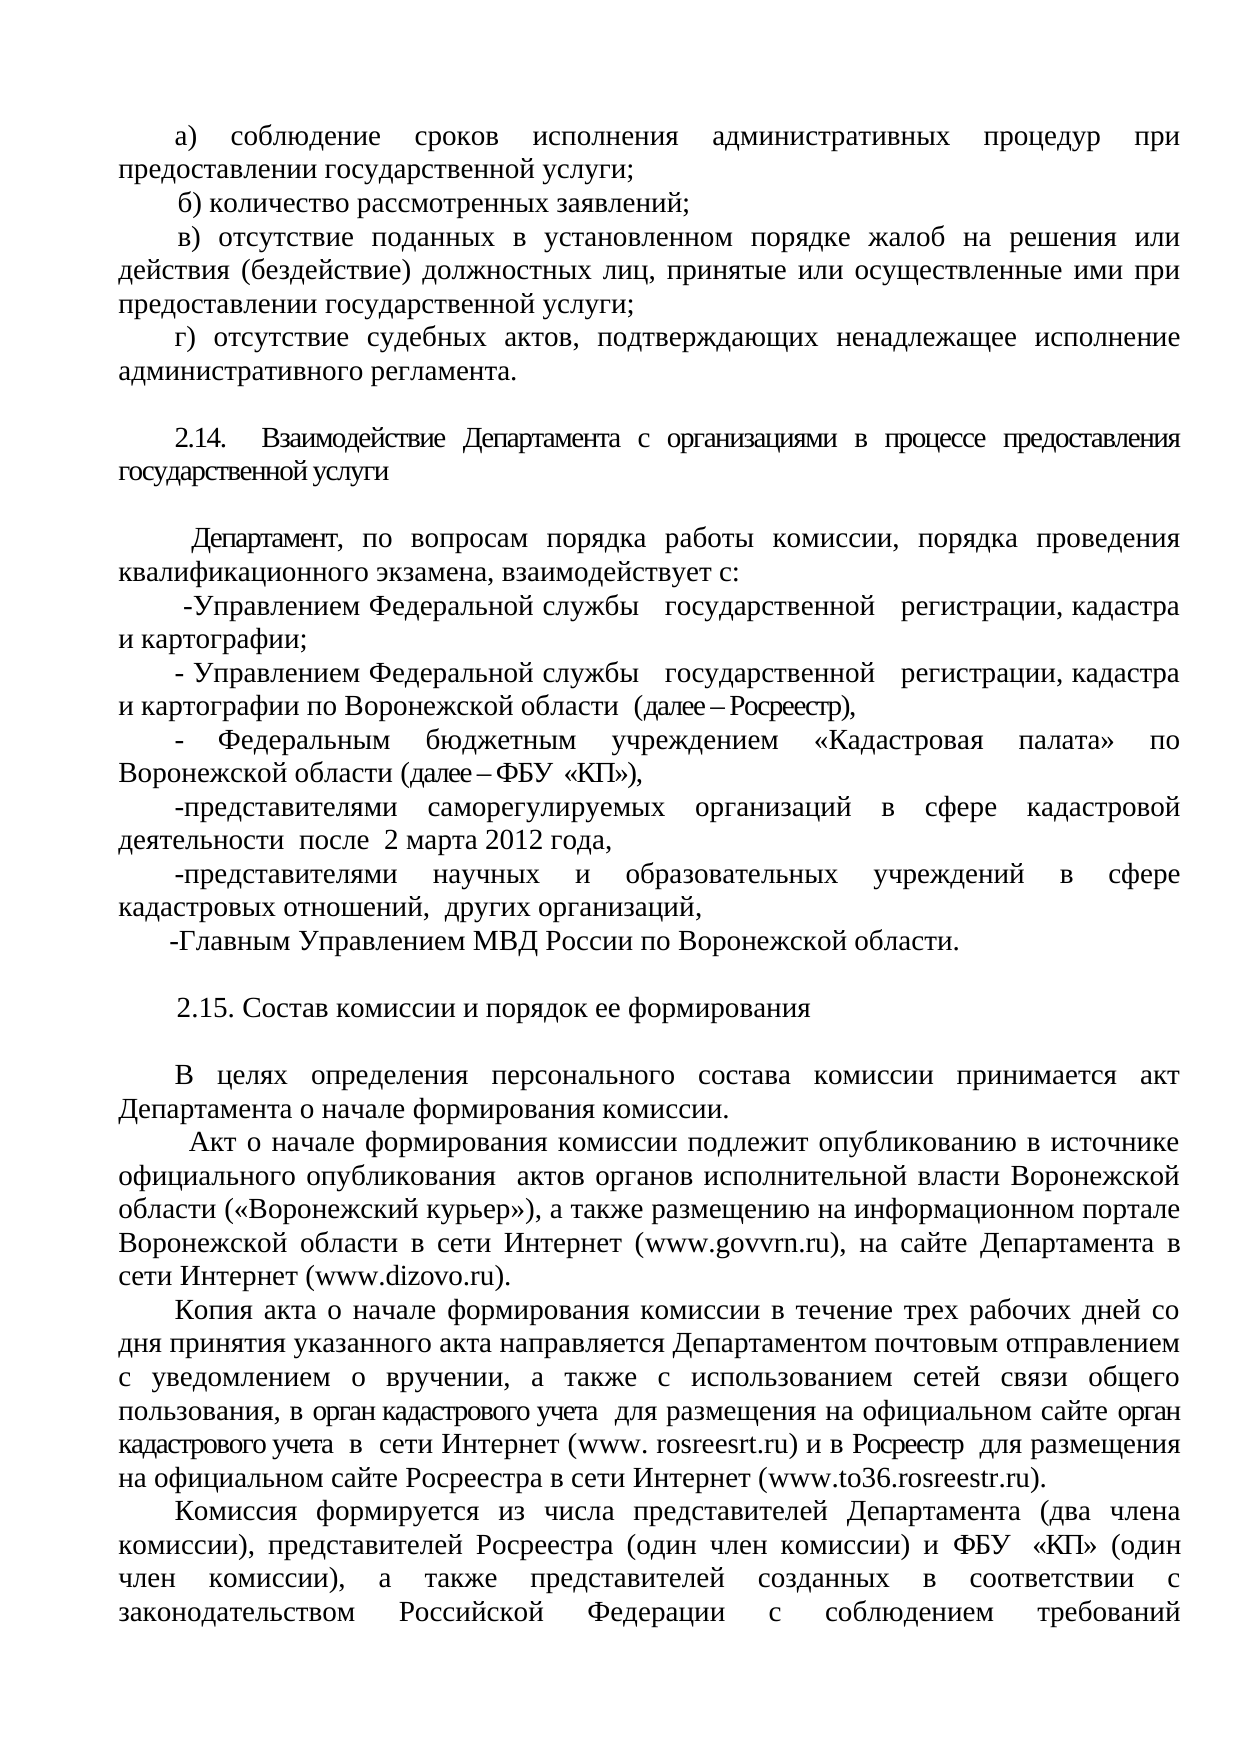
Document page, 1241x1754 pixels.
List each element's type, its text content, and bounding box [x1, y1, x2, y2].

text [118, 1493, 1181, 1627]
text - Федеральным бюджетным учреждением «Кадастровая палата» по Воронежской области (далее – ФБУ «КП»), [118, 722, 1181, 789]
text -представителями научных и образовательных учреждений в сфере кадастровых отношений, других организаций, [118, 856, 1181, 923]
text Акт о начале формирования комиссии подлежит опубликованию в источнике официального опубликования актов органов исполнительной власти Воронежской области («Воронежский курьер»), а также размещению на информационном портале Воронежской области в сети Интернет (www.govvrn.ru), на сайте Департамента в сети Интернет (www.dizovo.ru). [118, 1124, 1181, 1292]
text а) соблюдение сроков исполнения административных процедур при предоставлении государственной услуги; [118, 118, 1181, 185]
text 2.14. Взаимодействие Департамента с организациями в процессе предоставления государственной услуги [118, 420, 1181, 487]
text в) отсутствие поданных в установленном порядке жалоб на решения или действия (бездействие) должностных лиц, принятые или осуществленные ими при предоставлении государственной услуги; [118, 219, 1181, 319]
text - Управлением Федеральной службы государственной регистрации, кадастра и картографии по Воронежской области (далее – Росреестр), [118, 655, 1181, 722]
text Копия акта о начале формирования комиссии в течение трех рабочих дней со дня принятия указанного акта направляется Департаментом почтовым отправлением с уведомлением о вручении, а также с использованием сетей связи общего пользования, в орган кадастрового учета для размещения на официальном сайте орган кадастрового учета в сети Интернет (www. rosreesrt.ru) и в Росреестр для размещения на официальном сайте Росреестра в сети Интернет (www.to36.rosreestr.ru). [118, 1292, 1181, 1493]
text -Управлением Федеральной службы государственной регистрации, кадастра и картографии; [118, 588, 1181, 655]
text В целях определения персонального состава комиссии принимается акт Департамента о начале формирования комиссии. [118, 1057, 1181, 1124]
text -представителями саморегулируемых организаций в сфере кадастровой деятельности после 2 марта 2012 года, [118, 789, 1181, 856]
text Департамент, по вопросам порядка работы комиссии, порядка проведения квалификационного экзамена, взаимодействует с: [118, 521, 1181, 588]
text б) количество рассмотренных заявлений; [118, 185, 1181, 219]
text -Главным Управлением МВД России по Воронежской области. [118, 923, 1181, 957]
text 2.15. Состав комиссии и порядок ее формирования [118, 990, 1181, 1024]
text г) отсутствие судебных актов, подтверждающих ненадлежащее исполнение административного регламента. [118, 319, 1181, 386]
